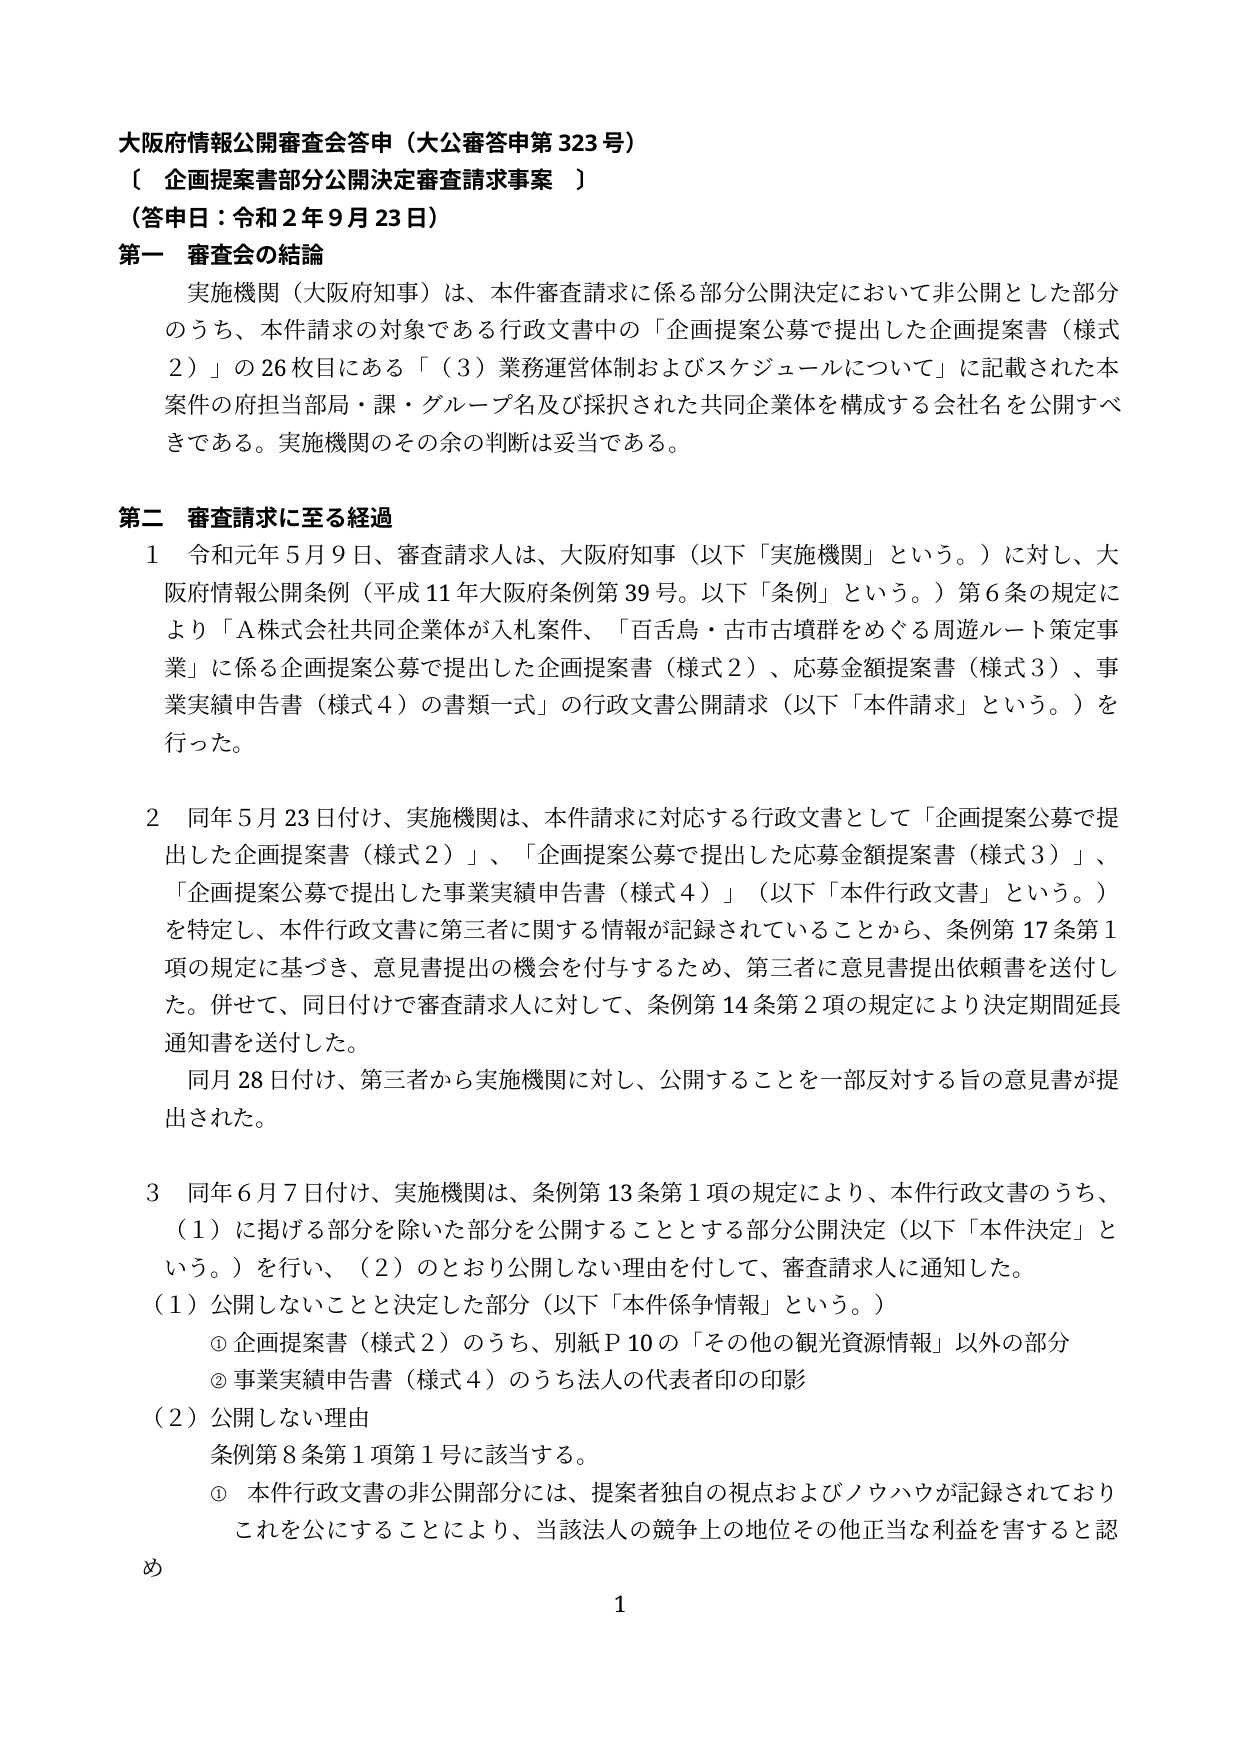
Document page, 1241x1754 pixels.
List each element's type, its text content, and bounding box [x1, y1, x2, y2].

text 〔 企画提案書部分公開決定審査請求事案 〕 [118, 160, 1122, 198]
list （１）公開しないことと決定した部分（以下「本件係争情報」という。） [118, 1285, 1122, 1323]
text （答申日：令和２年９月23日） [118, 198, 1117, 235]
text （２）公開しない理由 [118, 1398, 1122, 1435]
text 実施機関（大阪府知事）は、本件審査請求に係る部分公開決定において非公開とした部分のうち、本件請求の対象である行政文書中の「企画提案公募で提出した企画提案書（様式２）」の26枚目にある「（３）業務運営体制およびスケジュールについて」に記載された本案件の府担当部局・課・グループ名及び採択された共同企業体を構成する会社名を公開すべきである。実施機関のその余の判断は妥当である。 [164, 273, 1122, 460]
text 第一 審査会の結論 [118, 235, 1122, 273]
text １ 令和元年５月９日、審査請求人は、大阪府知事（以下「実施機関」という。）に対し、大阪府情報公開条例（平成11年大阪府条例第39号。以下「条例」という。）第６条の規定により「Ａ株式会社共同企業体が入札案件、「百舌鳥・古市古墳群をめぐる周遊ルート策定事業」に係る企画提案公募で提出した企画提案書（様式２）、応募金額提案書（様式３）、事業実績申告書（様式４）の書類一式」の行政文書公開請求（以下「本件請求」という。）を行った。 [141, 535, 1122, 760]
text 条例第８条第１項第１号に該当する。 [118, 1435, 1122, 1473]
text 第二 審査請求に至る経過 [118, 498, 1122, 535]
text ２ 同年５月23日付け、実施機関は、本件請求に対応する行政文書として「企画提案公募で提出した企画提案書（様式２）」、「企画提案公募で提出した応募金額提案書（様式３）」、「企画提案公募で提出した事業実績申告書（様式４）」（以下「本件行政文書」という。）を特定し、本件行政文書に第三者に関する情報が記録されていることから、条例第17条第１項の規定に基づき、意見書提出の機会を付与するため、第三者に意見書提出依頼書を送付した。併せて、同日付けで審査請求人に対して、条例第14条第２項の規定により決定期間延長通知書を送付した。 [141, 798, 1122, 1060]
list ② 事業実績申告書（様式４）のうち法人の代表者印の印影 [118, 1360, 1122, 1398]
text これを公にすることにより、当該法人の競争上の地位その他正当な利益を害すると認め [141, 1510, 1122, 1585]
list ① 企画提案書（様式２）のうち、別紙Ｐ10の「その他の観光資源情報」以外の部分 [118, 1323, 1122, 1360]
text ３ 同年６月７日付け、実施機関は、条例第13条第１項の規定により、本件行政文書のうち、（１）に掲げる部分を除いた部分を公開することとする部分公開決定（以下「本件決定」という。）を行い、（２）のとおり公開しない理由を付して、審査請求人に通知した。 [118, 1173, 1122, 1285]
text 同月28日付け、第三者から実施機関に対し、公開することを一部反対する旨の意見書が提出された。 [164, 1060, 1122, 1135]
text 大阪府情報公開審査会答申（大公審答申第323号） [118, 123, 1122, 160]
list 本件行政文書の非公開部分には、提案者独自の視点およびノウハウが記録されており [210, 1473, 1122, 1510]
